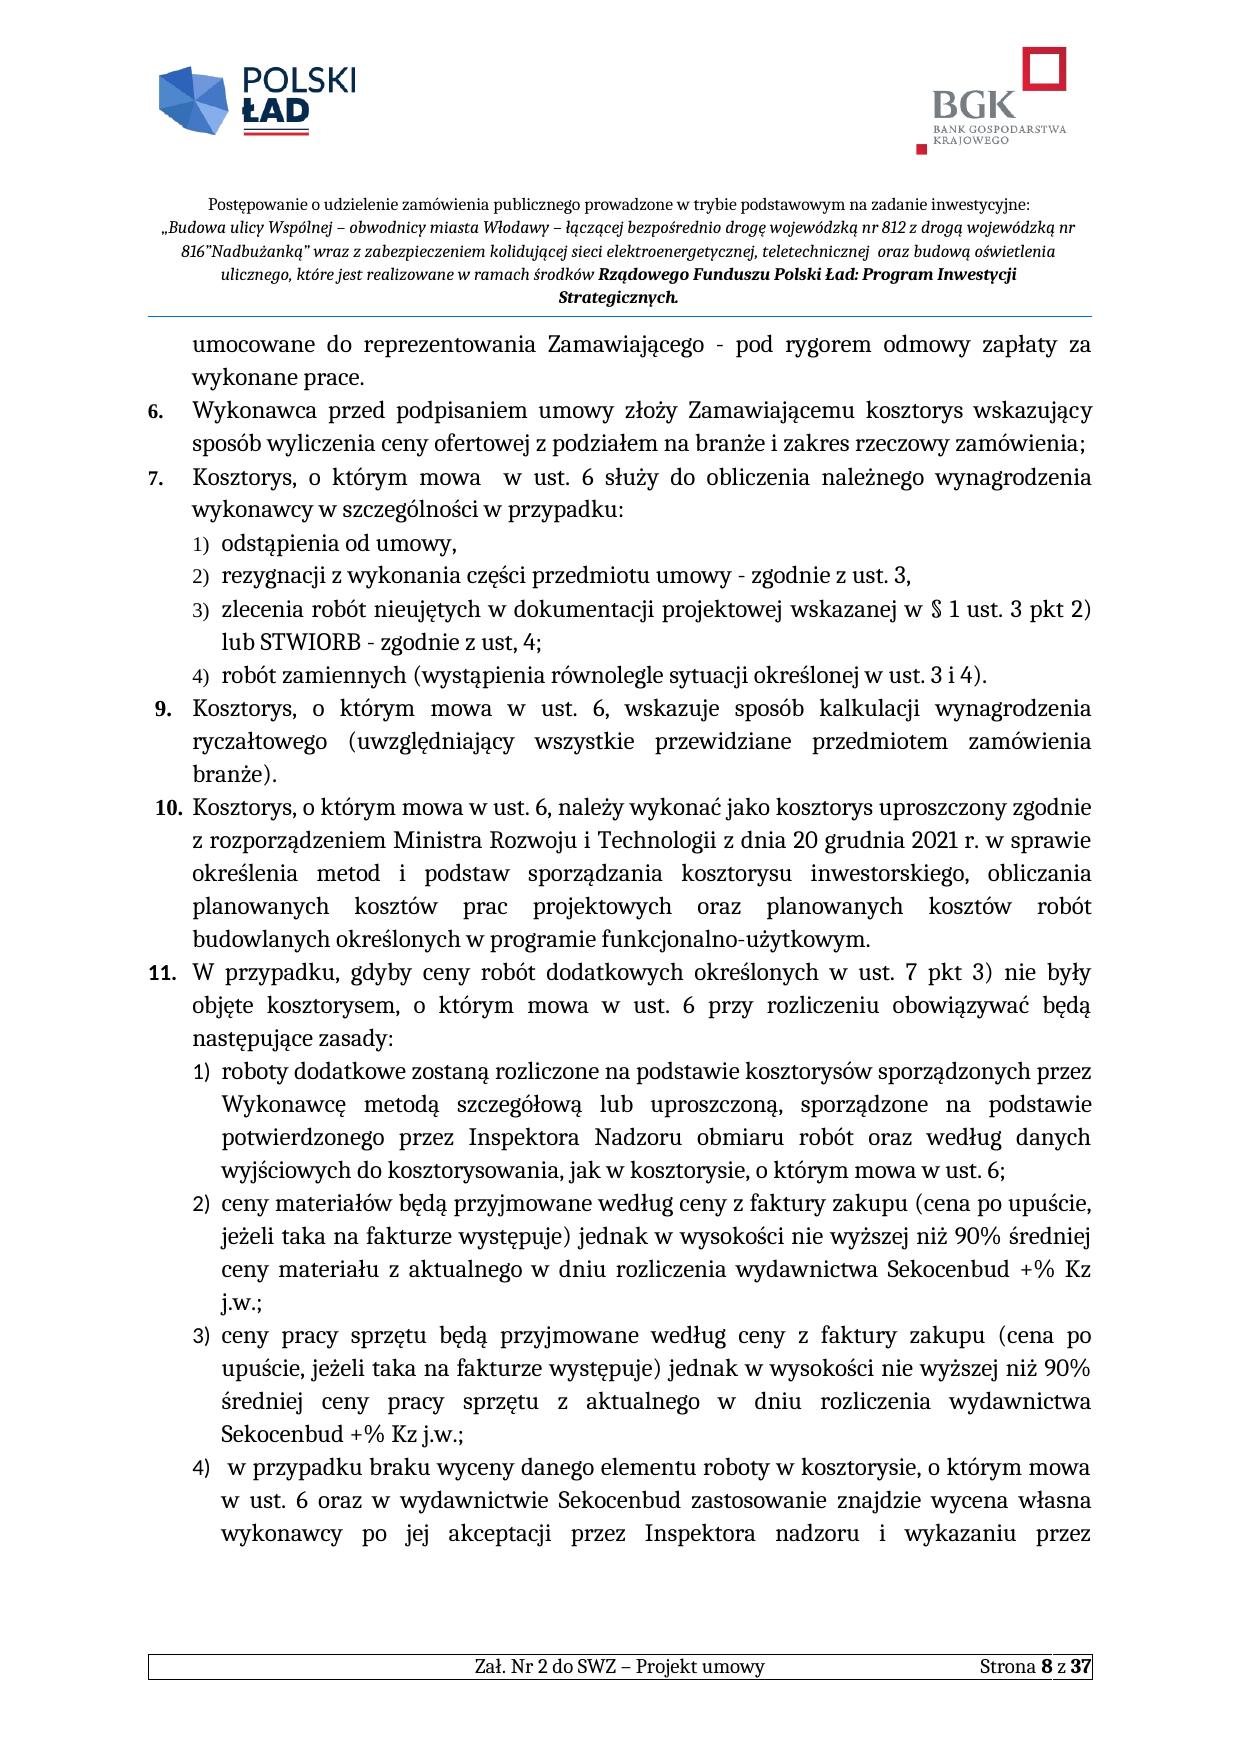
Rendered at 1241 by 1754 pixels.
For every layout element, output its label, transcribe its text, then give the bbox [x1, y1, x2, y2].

picture [147, 34, 380, 165]
list Wykonawca przed podpisaniem umowy złoży Zamawiającemu kosztorys wskazujący sposób wyliczenia ceny ofertowej z podziałem na branże i zakres rzeczowy zamówienia; [148, 396, 1093, 458]
list W przypadku, gdyby ceny robót dodatkowych określonych w ust. 7 pkt 3) nie były objęte kosztorysem, o którym mowa w ust. 6 przy rozliczeniu obowiązywać będą następujące zasady: [148, 958, 1093, 1052]
list ceny pracy sprzętu będą przyjmowane według ceny z faktury zakupu (cena po upuście, jeżeli taka na fakturze występuje) jednak w wysokości nie wyższej niż 90% średniej ceny pracy sprzętu z aktualnego w dniu rozliczenia wydawnictwa Sekocenbud +% Kz j.w.; [192, 1321, 1093, 1449]
list Kosztorys, o którym mowa w ust. 6 służy do obliczenia należnego wynagrodzenia wykonawcy w szczególności w przypadku: [148, 462, 1093, 524]
list ceny materiałów będą przyjmowane według ceny z faktury zakupu (cena po upuście, jeżeli taka na fakturze występuje) jednak w wysokości nie wyższej niż 90% średniej ceny materiału z aktualnego w dniu rozliczenia wydawnictwa Sekocenbud +% Kz j.w.; [192, 1189, 1093, 1317]
list roboty dodatkowe zostaną rozliczone na podstawie kosztorysów sporządzonych przez Wykonawcę metodą szczegółową lub uproszczoną, sporządzone na podstawie potwierdzonego przez Inspektora Nadzoru obmiaru robót oraz według danych wyjściowych do kosztorysowania, jak w kosztorysie, o którym mowa w ust. 6; [192, 1057, 1093, 1184]
list rezygnacji z wykonania części przedmiotu umowy - zgodnie z ust. 3, [192, 561, 1093, 590]
list Wykonawca nie może wykonywać prac nieobjętych dokumentacją projektową lub STWIORB bez uprzedniej zgody Zamawiającego wyrażonej na piśmie przez osoby umocowane do reprezentowania Zamawiającego - pod rygorem odmowy zapłaty za wykonane prace. [148, 330, 1093, 392]
list Kosztorys, o którym mowa w ust. 6, należy wykonać jako kosztorys uproszczony zgodnie z rozporządzeniem Ministra Rozwoju i Technologii z dnia 20 grudnia 2021 r. w sprawie określenia metod i podstaw sporządzania kosztorysu inwestorskiego, obliczania planowanych kosztów prac projektowych oraz planowanych kosztów robót budowlanych określonych w programie funkcjonalno-użytkowym. [154, 793, 1093, 953]
list zlecenia robót nieujętych w dokumentacji projektowej wskazanej w § 1 ust. 3 pkt 2) lub STWIORB - zgodnie z ust, 4; [192, 594, 1093, 656]
picture [900, 34, 1087, 165]
list robót zamiennych (wystąpienia równolegle sytuacji określonej w ust. 3 i 4). [192, 661, 1093, 689]
list odstąpienia od umowy, [192, 528, 1093, 557]
list Kosztorys, o którym mowa w ust. 6, wskazuje sposób kalkulacji wynagrodzenia ryczałtowego (uwzględniający wszystkie przewidziane przedmiotem zamówienia branże). [154, 693, 1093, 788]
